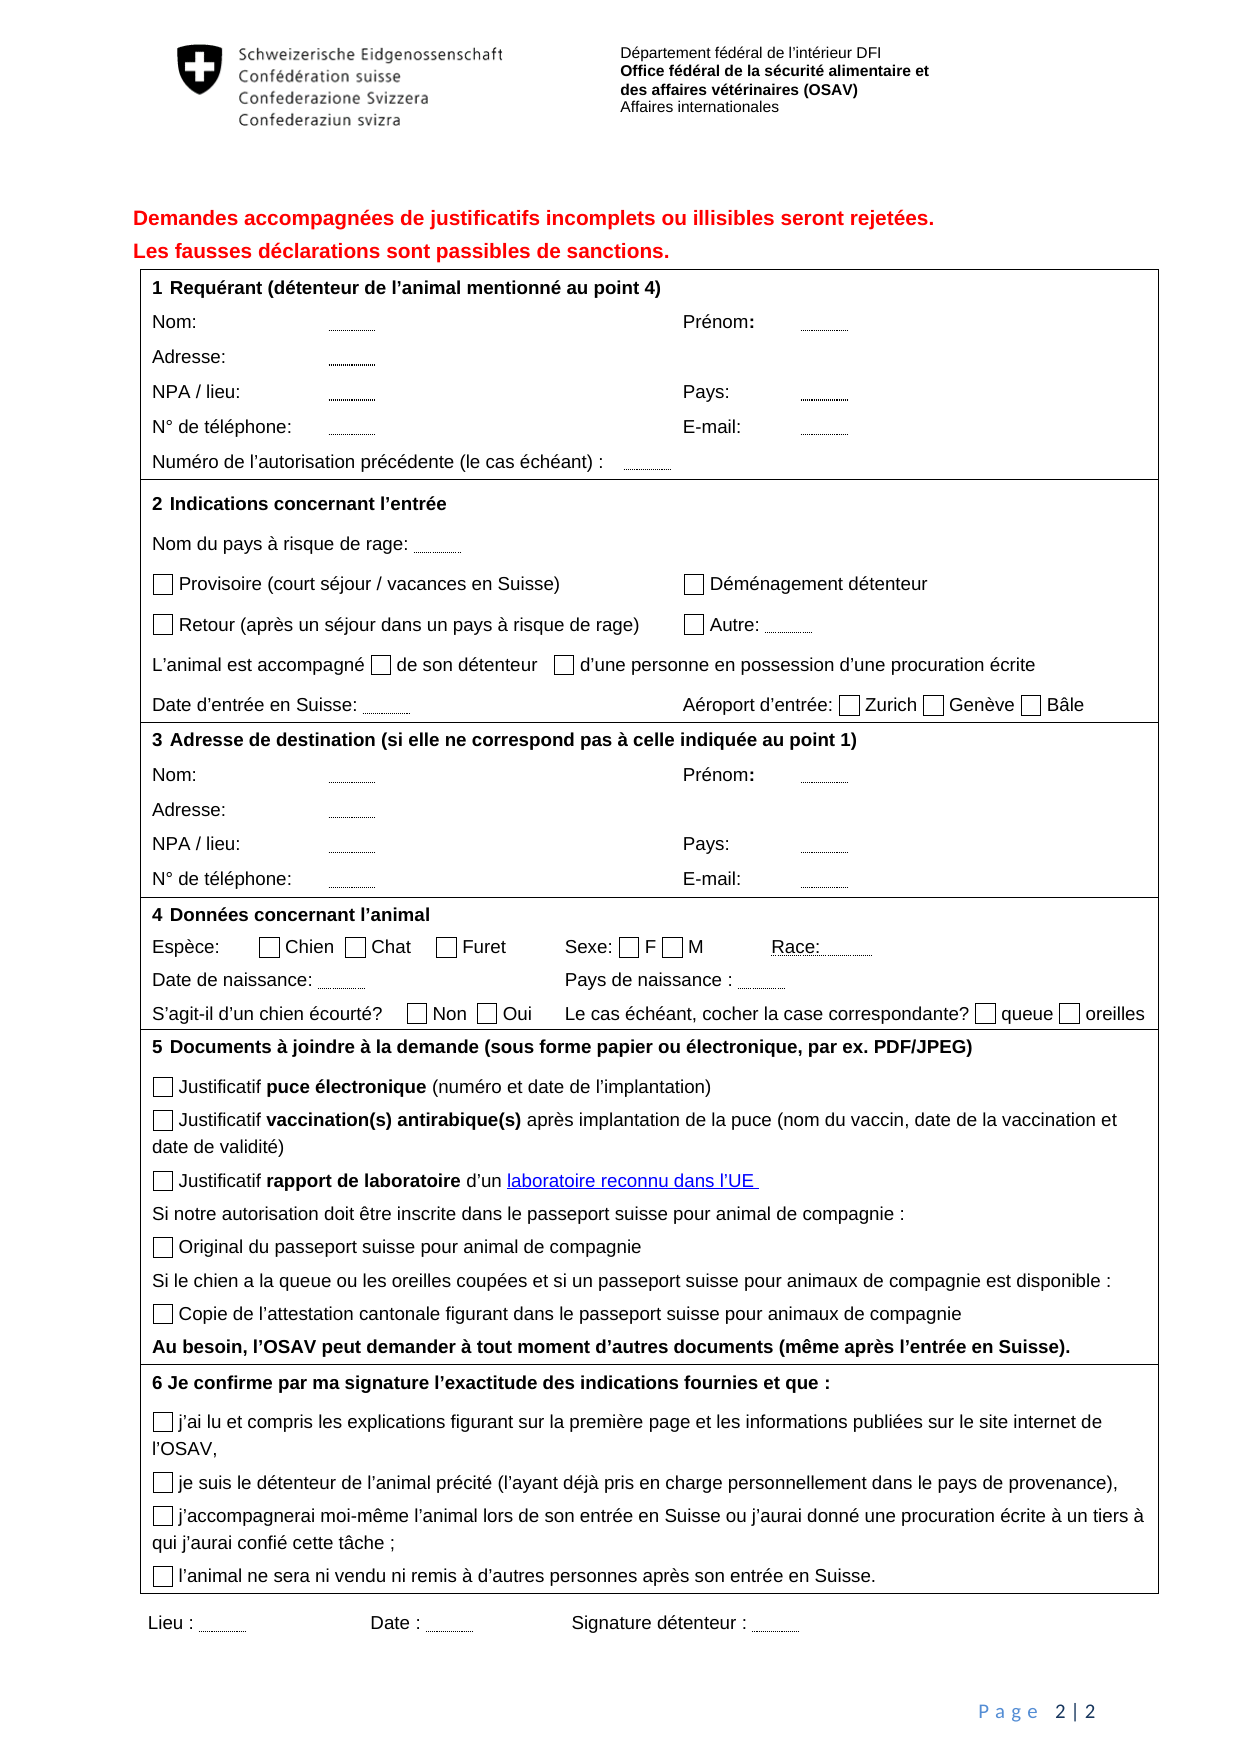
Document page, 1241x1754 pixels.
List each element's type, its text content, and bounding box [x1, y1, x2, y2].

table_cell [790, 409, 1158, 444]
table_cell E-mail: [671, 862, 789, 897]
table_cell Documents à joindre à la demande (sous forme papier ou électronique, par ex. PDF/JPEG) Justificatif puce électronique (numéro et date de l’implantation) Justificatif vaccination(s) antirabique(s) après implantation de la puce (nom du vaccin, date de la vaccination et date de validité) Justificatif rapport de laboratoire d’un laboratoire reconnu dans l’UE Si notre autorisation doit être inscrite dans le passeport suisse pour animal de compagnie : Original du passeport suisse pour animal de compagnie Si le chien a la queue ou les oreilles coupées et si un passeport suisse pour animaux de compagnie est disponible : Copie de l’attestation cantonale figurant dans le passeport suisse pour animaux de compagnie Au besoin, l’OSAV peut demander à tout moment d’autres documents (même après l’entrée en Suisse). [141, 1030, 1158, 1364]
table_cell Aéroport d’entrée: Zurich Genève Bâle [671, 682, 1158, 722]
table_cell Adresse de destination (si elle ne correspond pas à celle indiquée au point 1) [141, 723, 1158, 757]
table_cell Pays: [671, 374, 789, 409]
table_cell Adresse: [141, 340, 317, 374]
table_cell Sexe: F M [553, 930, 760, 963]
table_cell [317, 305, 671, 339]
table_cell Non Oui [391, 996, 553, 1029]
text Lieu : Date : Signature détenteur : [148, 1607, 1122, 1634]
table_cell N° de téléphone: [141, 862, 317, 897]
table_cell Race: [760, 930, 1158, 963]
table_cell Numéro de l’autorisation précédente (le cas échéant) : [141, 444, 612, 479]
table_cell Déménagement détenteur [671, 561, 1158, 601]
table_cell [317, 827, 671, 862]
table_cell [317, 792, 1158, 827]
table_cell [790, 757, 1158, 792]
table_cell [790, 374, 1158, 409]
table_cell Date de naissance: [141, 963, 553, 996]
table_cell N° de téléphone: [141, 409, 317, 444]
table_cell Indications concernant l’entrée [141, 480, 1158, 520]
table_cell Nom: [141, 305, 317, 339]
table_cell Date d’entrée en Suisse: [141, 682, 671, 722]
picture [177, 44, 503, 126]
table_cell [317, 409, 671, 444]
table_cell Prénom: [671, 757, 789, 792]
table_cell Espèce: Chien Chat Furet [141, 930, 553, 963]
text Les fausses déclarations sont passibles de sanctions. [133, 236, 1122, 263]
table_cell Autre: [671, 601, 1158, 641]
table_cell NPA / lieu: [141, 374, 317, 409]
table_header Requérant (détenteur de l’animal mentionné au point 4) [141, 270, 1158, 304]
table_cell [317, 374, 671, 409]
table_cell [317, 340, 1158, 374]
table_cell [790, 862, 1158, 897]
table_cell Pays de naissance : [553, 963, 1158, 996]
text Demandes accompagnées de justificatifs incomplets ou illisibles seront rejetées. [133, 203, 1122, 230]
table_cell E-mail: [671, 409, 789, 444]
table_cell 6 Je confirme par ma signature l’exactitude des indications fournies et que : j’ai lu et compris les explications figurant sur la première page et les informations publiées sur le site internet de l’OSAV, je suis le détenteur de l’animal précité (l’ayant déjà pris en charge personnellement dans le pays de provenance), j’accompagnerai moi-même l’animal lors de son entrée en Suisse ou j’aurai donné une procuration écrite à un tiers à qui j’aurai confié cette tâche ; l’animal ne sera ni vendu ni remis à d’autres personnes après son entrée en Suisse. [141, 1365, 1158, 1593]
table_cell Pays: [671, 827, 789, 862]
table_cell Retour (après un séjour dans un pays à risque de rage) [141, 601, 671, 641]
table_cell Provisoire (court séjour / vacances en Suisse) [141, 561, 671, 601]
table_cell L’animal est accompagné de son détenteur d’une personne en possession d’une procuration écrite [141, 641, 1158, 682]
table_cell Adresse: [141, 792, 317, 827]
table_cell Données concernant l’animal [141, 898, 1158, 930]
table_cell Prénom: [671, 305, 789, 339]
table_cell [790, 305, 1158, 339]
table_cell [790, 827, 1158, 862]
table_cell Nom: [141, 757, 317, 792]
table_cell [317, 757, 671, 792]
table_cell [317, 862, 671, 897]
table_cell Nom du pays à risque de rage: [141, 520, 1158, 561]
table_cell S’agit-il d’un chien écourté? [141, 996, 391, 1029]
table_cell Le cas échéant, cocher la case correspondante? queue oreilles [553, 996, 1158, 1029]
table_cell NPA / lieu: [141, 827, 317, 862]
table_cell [613, 444, 1158, 479]
